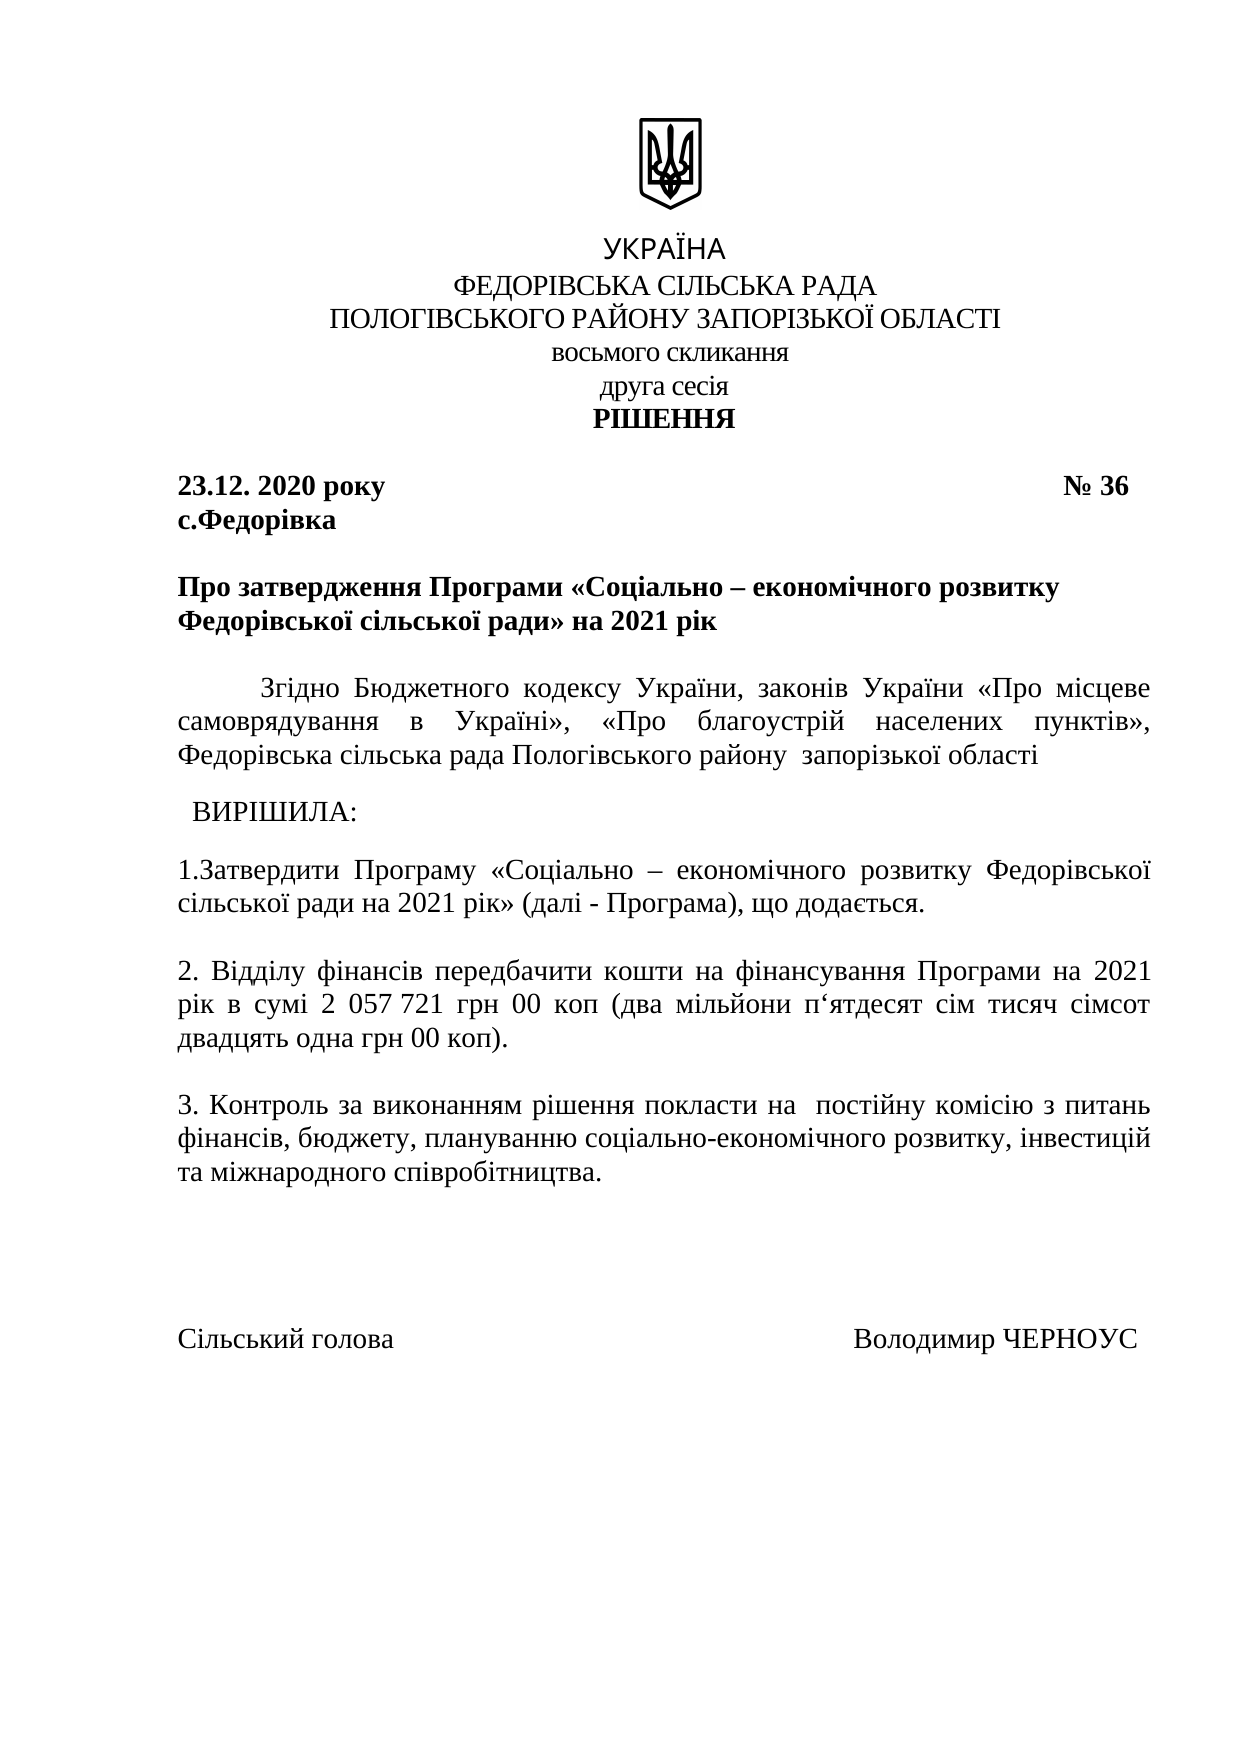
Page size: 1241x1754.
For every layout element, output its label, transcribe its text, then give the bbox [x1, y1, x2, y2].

text 1.Затвердити Програму «Соціально – економічного розвитку Федорівської сільської ради на 2021 рік» (далі - Програма), що додається. [177, 852, 1152, 919]
text ВИРІШИЛА: [177, 794, 1152, 828]
text Про затвердження Програми «Соціально – економічного розвитку Федорівської сільської ради» на 2021 рік [177, 569, 1152, 636]
picture [639, 118, 702, 210]
text Згідно Бюджетного кодексу України, законів України «Про місцеве самоврядування в Україні», «Про благоустрій населених пунктів», Федорівська сільська рада Пологівського району запорізької області [177, 670, 1152, 770]
text 3. Контроль за виконанням рішення покласти на постійну комісію з питань фінансів, бюджету, плануванню соціально-економічного розвитку, інвестицій та міжнародного співробітництва. [177, 1087, 1152, 1187]
text Сільський голова Володимир ЧЕРНОУС [177, 1322, 1152, 1355]
text друга сесія [177, 368, 1152, 401]
text 2. Відділу фінансів передбачити кошти на фінансування Програми на 2021 рік в сумі 2 057 721 грн 00 коп (два мільйони п‘ятдесят сім тисяч сімсот двадцять одна грн 00 коп). [177, 953, 1152, 1053]
text восьмого скликання [509, 335, 821, 368]
text УКРАЇНА [177, 228, 1152, 268]
text РІШЕННЯ [177, 401, 1152, 435]
text ПОЛОГІВСЬКОГО РАЙОНУ ЗАПОРІЗЬКОЇ ОБЛАСТІ [179, 301, 1152, 335]
text ФЕДОРІВСЬКА СІЛЬСЬКА РАДА [179, 268, 1152, 301]
text 23.12. 2020 року № 36 [177, 468, 1152, 502]
text с.Федорівка [177, 502, 1152, 536]
